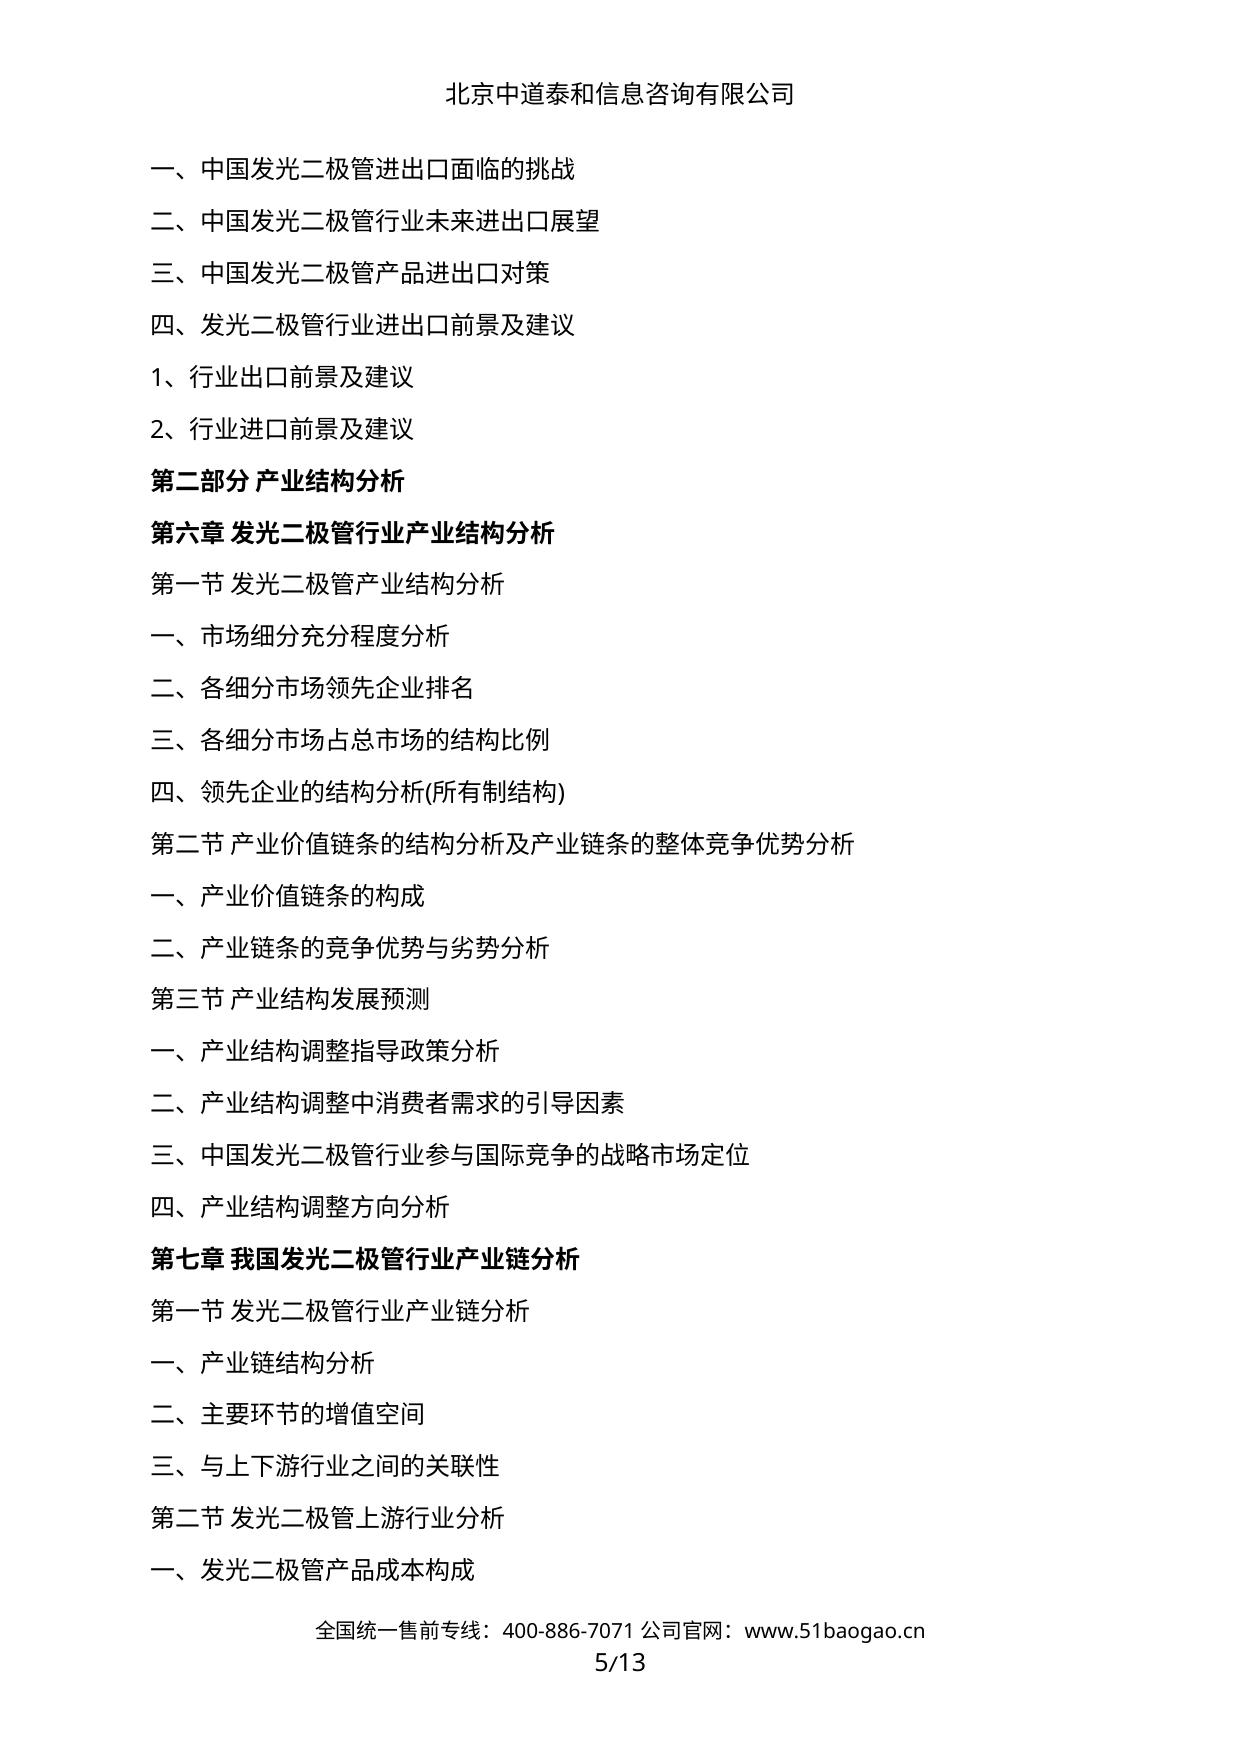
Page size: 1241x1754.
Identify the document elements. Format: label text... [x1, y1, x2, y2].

text 三、中国发光二极管行业参与国际竞争的战略市场定位 [150, 1136, 1090, 1172]
text 三、与上下游行业之间的关联性 [150, 1447, 1090, 1483]
text 第七章 我国发光二极管行业产业链分析 [150, 1239, 1090, 1276]
text 第三节 产业结构发展预测 [150, 980, 1090, 1016]
text 二、产业链条的竞争优势与劣势分析 [150, 928, 1090, 964]
text 四、发光二极管行业进出口前景及建议 [150, 306, 1090, 342]
text 三、各细分市场占总市场的结构比例 [150, 721, 1090, 757]
text 第二部分 产业结构分析 [150, 461, 1090, 497]
text 第六章 发光二极管行业产业结构分析 [150, 513, 1090, 549]
text 一、市场细分充分程度分析 [150, 617, 1090, 653]
text 二、各细分市场领先企业排名 [150, 669, 1090, 705]
text 一、产业结构调整指导政策分析 [150, 1032, 1090, 1068]
text 2、行业进口前景及建议 [150, 409, 1090, 446]
text 第二节 发光二极管上游行业分析 [150, 1499, 1090, 1535]
text 三、中国发光二极管产品进出口对策 [150, 254, 1090, 290]
text 一、发光二极管产品成本构成 [150, 1551, 1090, 1587]
text 一、产业价值链条的构成 [150, 876, 1090, 912]
text 第一节 发光二极管产业结构分析 [150, 565, 1090, 601]
text 1、行业出口前景及建议 [150, 357, 1090, 394]
text 一、中国发光二极管进出口面临的挑战 [150, 150, 1090, 186]
text 一、产业链结构分析 [150, 1343, 1090, 1379]
text 二、主要环节的增值空间 [150, 1395, 1090, 1431]
text 四、产业结构调整方向分析 [150, 1187, 1090, 1224]
text 第二节 产业价值链条的结构分析及产业链条的整体竞争优势分析 [150, 824, 1090, 861]
text 二、产业结构调整中消费者需求的引导因素 [150, 1084, 1090, 1120]
text 第一节 发光二极管行业产业链分析 [150, 1291, 1090, 1327]
text 二、中国发光二极管行业未来进出口展望 [150, 202, 1090, 238]
text 四、领先企业的结构分析(所有制结构) [150, 772, 1090, 809]
